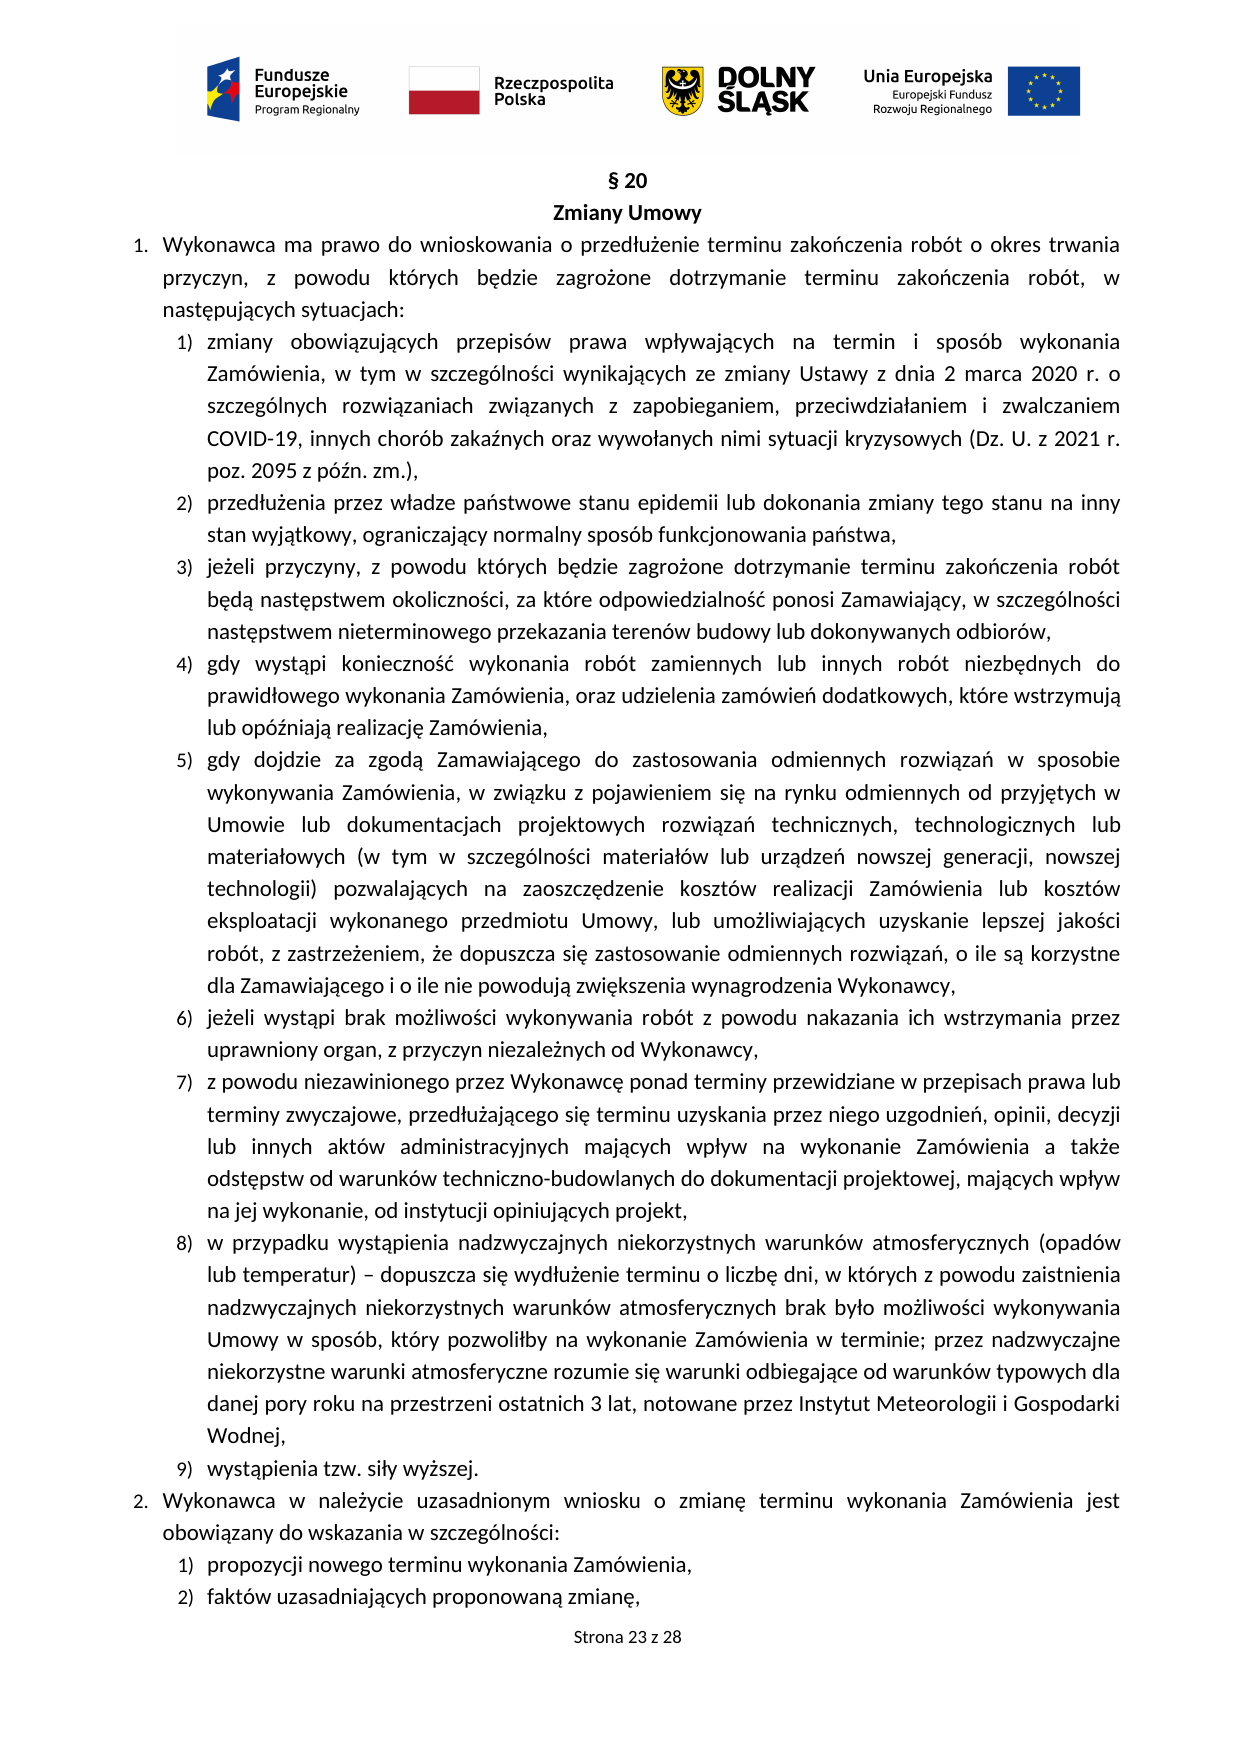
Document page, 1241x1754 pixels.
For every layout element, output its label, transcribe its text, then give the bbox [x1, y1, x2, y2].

picture [175, 25, 1080, 154]
list zmiany obowiązujących przepisów prawa wpływających na termin i sposób wykonania Zamówienia, w tym w szczególności wynikających ze zmiany Ustawy z dnia 2 marca 2020 r. o szczególnych rozwiązaniach związanych z zapobieganiem, przeciwdziałaniem i zwalczaniem COVID-19, innych chorób zakaźnych oraz wywołanych nimi sytuacji kryzysowych (Dz. U. z 2021 r. poz. 2095 z późn. zm.), [176, 327, 1122, 484]
list gdy dojdzie za zgodą Zamawiającego do zastosowania odmiennych rozwiązań w sposobie wykonywania Zamówienia, w związku z pojawieniem się na rynku odmiennych od przyjętych w Umowie lub dokumentacjach projektowych rozwiązań technicznych, technologicznych lub materiałowych (w tym w szczególności materiałów lub urządzeń nowszej generacji, nowszej technologii) pozwalających na zaoszczędzenie kosztów realizacji Zamówienia lub kosztów eksploatacji wykonanego przedmiotu Umowy, lub umożliwiających uzyskanie lepszej jakości robót, z zastrzeżeniem, że dopuszcza się zastosowanie odmiennych rozwiązań, o ile są korzystne dla Zamawiającego i o ile nie powodują zwiększenia wynagrodzenia Wykonawcy, [176, 746, 1122, 999]
list wystąpienia tzw. siły wyższej. [176, 1454, 1122, 1482]
list z powodu niezawinionego przez Wykonawcę ponad terminy przewidziane w przepisach prawa lub terminy zwyczajowe, przedłużającego się terminu uzyskania przez niego uzgodnień, opinii, decyzji lub innych aktów administracyjnych mających wpływ na wykonanie Zamówienia a także odstępstw od warunków techniczno-budowlanych do dokumentacji projektowej, mających wpływ na jej wykonanie, od instytucji opiniujących projekt, [176, 1067, 1122, 1224]
list propozycji nowego terminu wykonania Zamówienia, [177, 1550, 1122, 1578]
list przedłużenia przez władze państwowe stanu epidemii lub dokonania zmiany tego stanu na inny stan wyjątkowy, ograniczający normalny sposób funkcjonowania państwa, [176, 488, 1122, 548]
text § 20 [133, 166, 1122, 194]
list Wykonawca ma prawo do wnioskowania o przedłużenie terminu zakończenia robót o okres trwania przyczyn, z powodu których będzie zagrożone dotrzymanie terminu zakończenia robót, w następujących sytuacjach: [133, 231, 1122, 323]
list jeżeli wystąpi brak możliwości wykonywania robót z powodu nakazania ich wstrzymania przez uprawniony organ, z przyczyn niezależnych od Wykonawcy, [176, 1003, 1122, 1063]
list Wykonawca w należycie uzasadnionym wniosku o zmianę terminu wykonania Zamówienia jest obowiązany do wskazania w szczególności: [133, 1486, 1122, 1546]
list gdy wystąpi konieczność wykonania robót zamiennych lub innych robót niezbędnych do prawidłowego wykonania Zamówienia, oraz udzielenia zamówień dodatkowych, które wstrzymują lub opóźniają realizację Zamówienia, [176, 649, 1122, 741]
list w przypadku wystąpienia nadzwyczajnych niekorzystnych warunków atmosferycznych (opadów lub temperatur) – dopuszcza się wydłużenie terminu o liczbę dni, w których z powodu zaistnienia nadzwyczajnych niekorzystnych warunków atmosferycznych brak było możliwości wykonywania Umowy w sposób, który pozwoliłby na wykonanie Zamówienia w terminie; przez nadzwyczajne niekorzystne warunki atmosferyczne rozumie się warunki odbiegające od warunków typowych dla danej pory roku na przestrzeni ostatnich 3 lat, notowane przez Instytut Meteorologii i Gospodarki Wodnej, [176, 1228, 1122, 1449]
list jeżeli przyczyny, z powodu których będzie zagrożone dotrzymanie terminu zakończenia robót będą następstwem okoliczności, za które odpowiedzialność ponosi Zamawiający, w szczególności następstwem nieterminowego przekazania terenów budowy lub dokonywanych odbiorów, [176, 552, 1122, 645]
list faktów uzasadniających proponowaną zmianę, [177, 1582, 1122, 1611]
text Zmiany Umowy [133, 198, 1122, 226]
